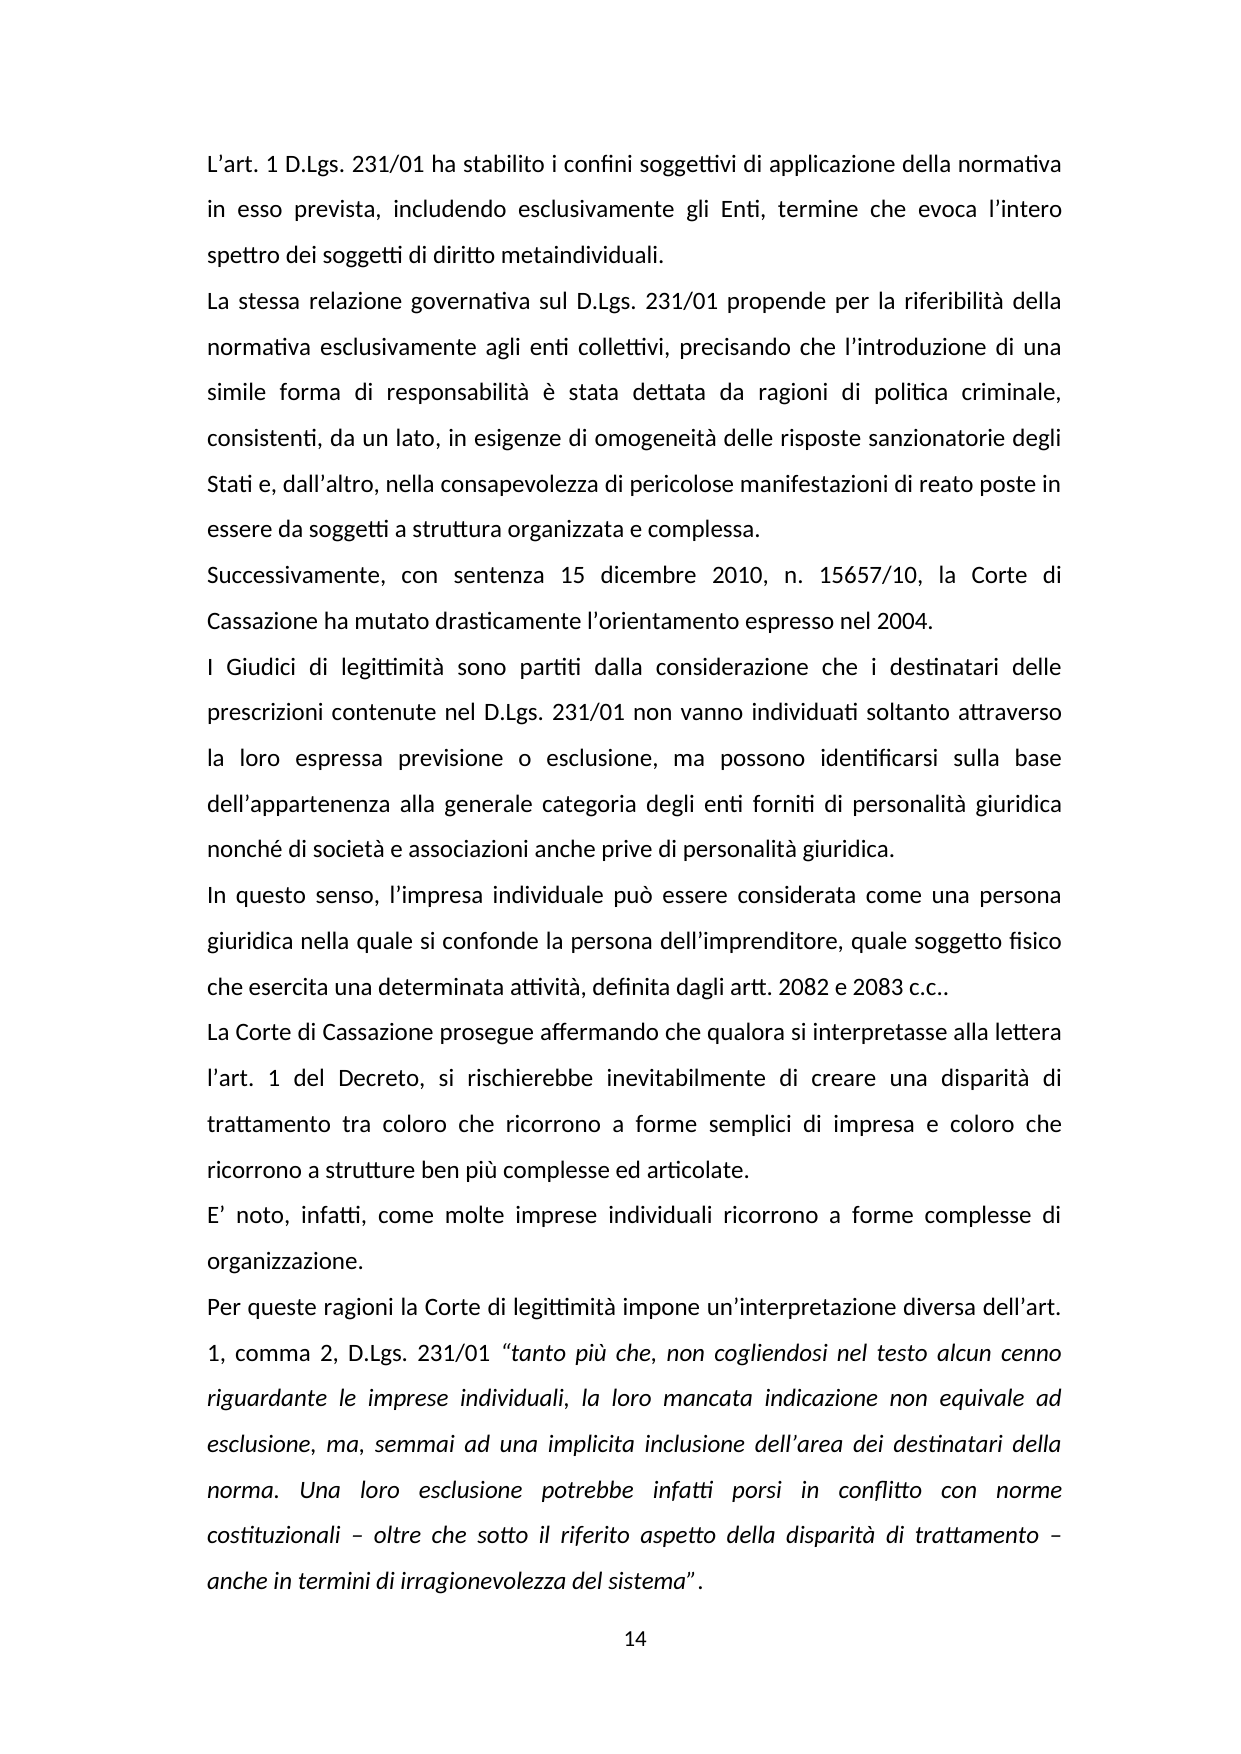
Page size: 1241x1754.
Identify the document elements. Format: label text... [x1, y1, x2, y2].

text In questo senso, l’impresa individuale può essere considerata come una persona giuridica nella quale si confonde la persona dell’imprenditore, quale soggetto fisico che esercita una determinata attività, definita dagli artt. 2082 e 2083 c.c.. [207, 879, 1063, 1001]
text I Giudici di legittimità sono partiti dalla considerazione che i destinatari delle prescrizioni contenute nel D.Lgs. 231/01 non vanno individuati soltanto attraverso la loro espressa previsione o esclusione, ma possono identificarsi sulla base dell’appartenenza alla generale categoria degli enti forniti di personalità giuridica nonché di società e associazioni anche prive di personalità giuridica. [207, 651, 1063, 864]
text Per queste ragioni la Corte di legittimità impone un’interpretazione diversa dell’art. 1, comma 2, D.Lgs. 231/01 “tanto più che, non cogliendosi nel testo alcun cenno riguardante le imprese individuali, la loro mancata indicazione non equivale ad esclusione, ma, semmai ad una implicita inclusione dell’area dei destinatari della norma. Una loro esclusione potrebbe infatti porsi in conflitto con norme costituzionali – oltre che sotto il riferito aspetto della disparità di trattamento – anche in termini di irragionevolezza del sistema”. [207, 1291, 1063, 1596]
text La stessa relazione governativa sul D.Lgs. 231/01 propende per la riferibilità della normativa esclusivamente agli enti collettivi, precisando che l’introduzione di una simile forma di responsabilità è stata dettata da ragioni di politica criminale, consistenti, da un lato, in esigenze di omogeneità delle risposte sanzionatorie degli Stati e, dall’altro, nella consapevolezza di pericolose manifestazioni di reato poste in essere da soggetti a struttura organizzata e complessa. [207, 285, 1063, 544]
text Successivamente, con sentenza 15 dicembre 2010, n. 15657/10, la Corte di Cassazione ha mutato drasticamente l’orientamento espresso nel 2004. [207, 559, 1063, 636]
text E’ noto, infatti, come molte imprese individuali ricorrono a forme complesse di organizzazione. [207, 1199, 1063, 1276]
text L’art. 1 D.Lgs. 231/01 ha stabilito i confini soggettivi di applicazione della normativa in esso prevista, includendo esclusivamente gli Enti, termine che evoca l’intero spettro dei soggetti di diritto metaindividuali. [207, 148, 1063, 270]
text La Corte di Cassazione prosegue affermando che qualora si interpretasse alla lettera l’art. 1 del Decreto, si rischierebbe inevitabilmente di creare una disparità di trattamento tra coloro che ricorrono a forme semplici di impresa e coloro che ricorrono a strutture ben più complesse ed articolate. [207, 1017, 1063, 1184]
